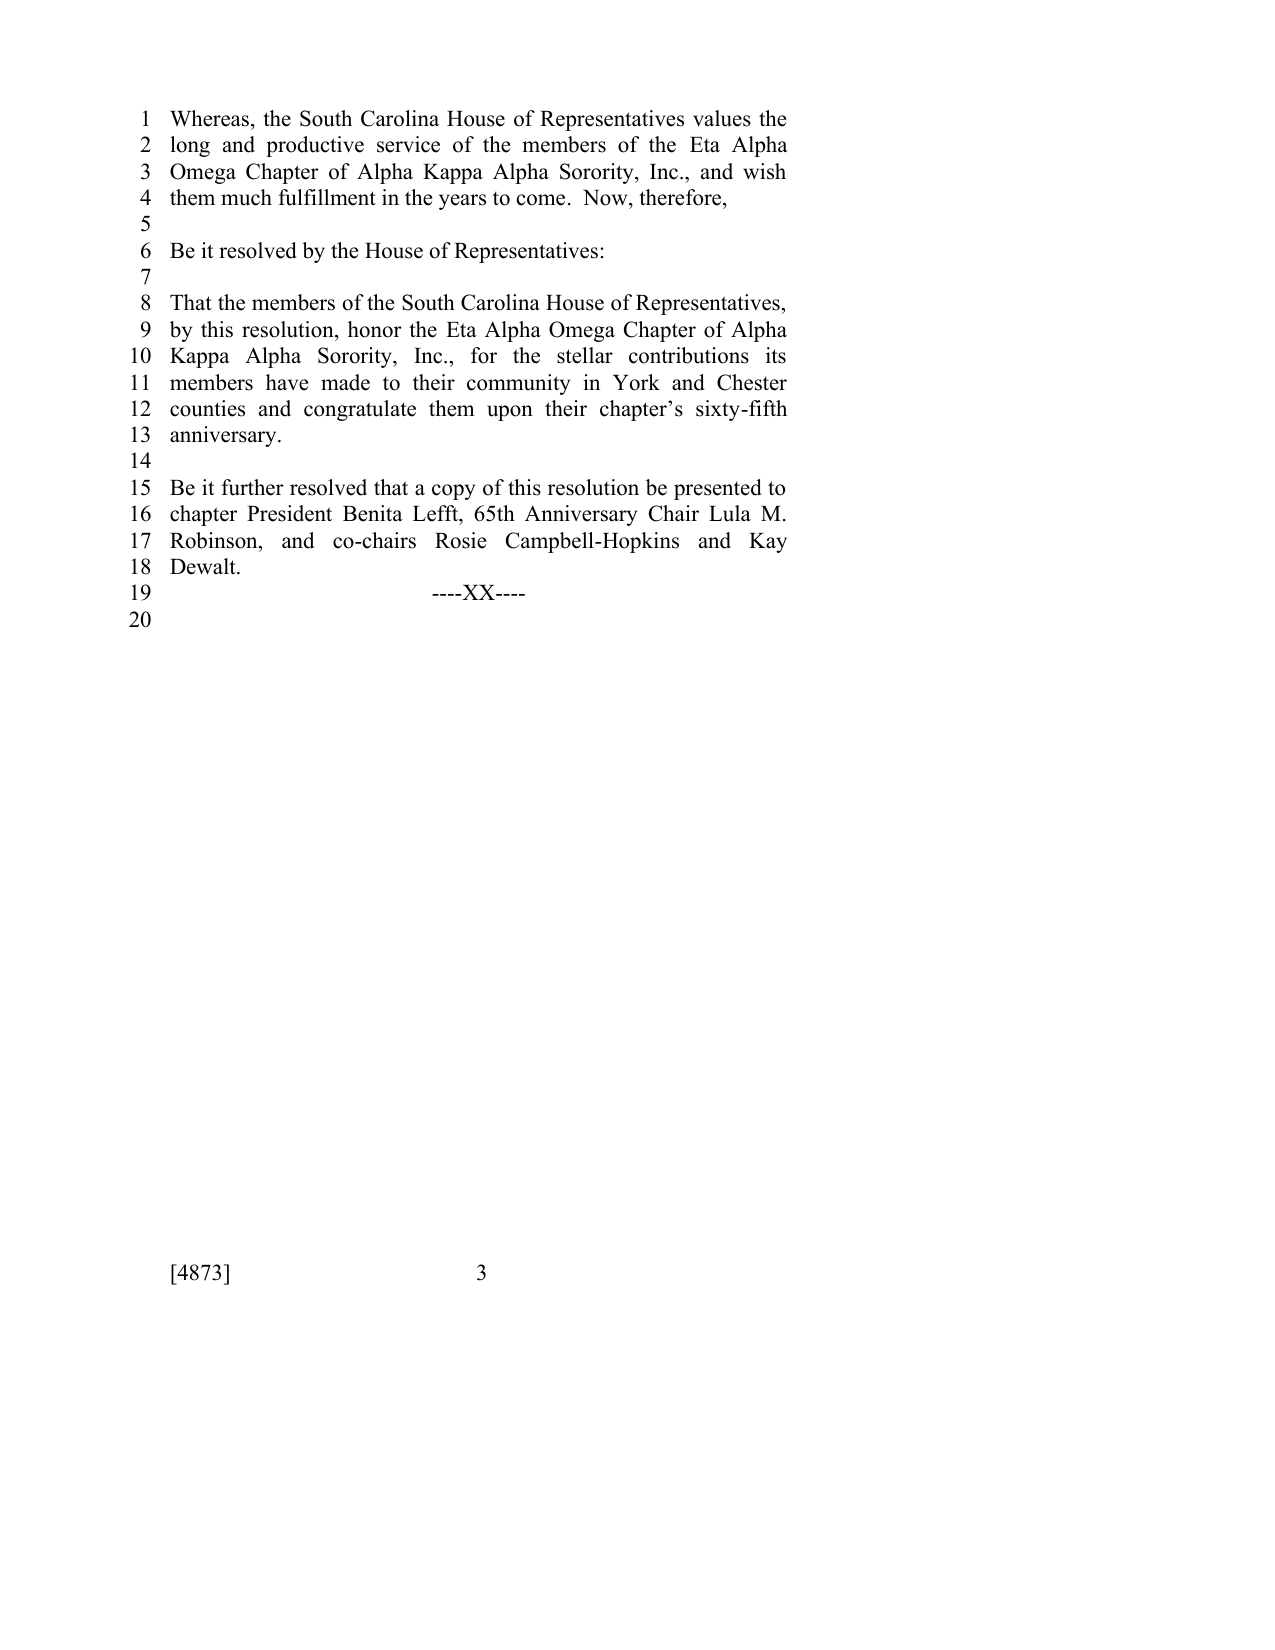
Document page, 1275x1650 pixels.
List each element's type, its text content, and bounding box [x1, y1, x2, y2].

text Whereas, the South Carolina House of Representatives values the long and productive service of the members of the Eta Alpha Omega Chapter of Alpha Kappa Alpha Sorority, Inc., and wish them much fulfillment in the years to come. Now, therefore, [169, 105, 787, 210]
text Be it resolved by the House of Representatives: [169, 237, 787, 263]
text Be it further resolved that a copy of this resolution be presented to chapter President Benita Lefft, 65th Anniversary Chair Lula M. Robinson, and co-chairs Rosie Campbell-Hopkins and Kay Dewalt. [169, 474, 787, 579]
text That the members of the South Carolina House of Representatives, by this resolution, honor the Eta Alpha Omega Chapter of Alpha Kappa Alpha Sorority, Inc., for the stellar contributions its members have made to their community in York and Chester counties and congratulate them upon their chapter’s sixty-fifth anniversary. [169, 289, 787, 448]
text ----XX---- [169, 579, 787, 606]
